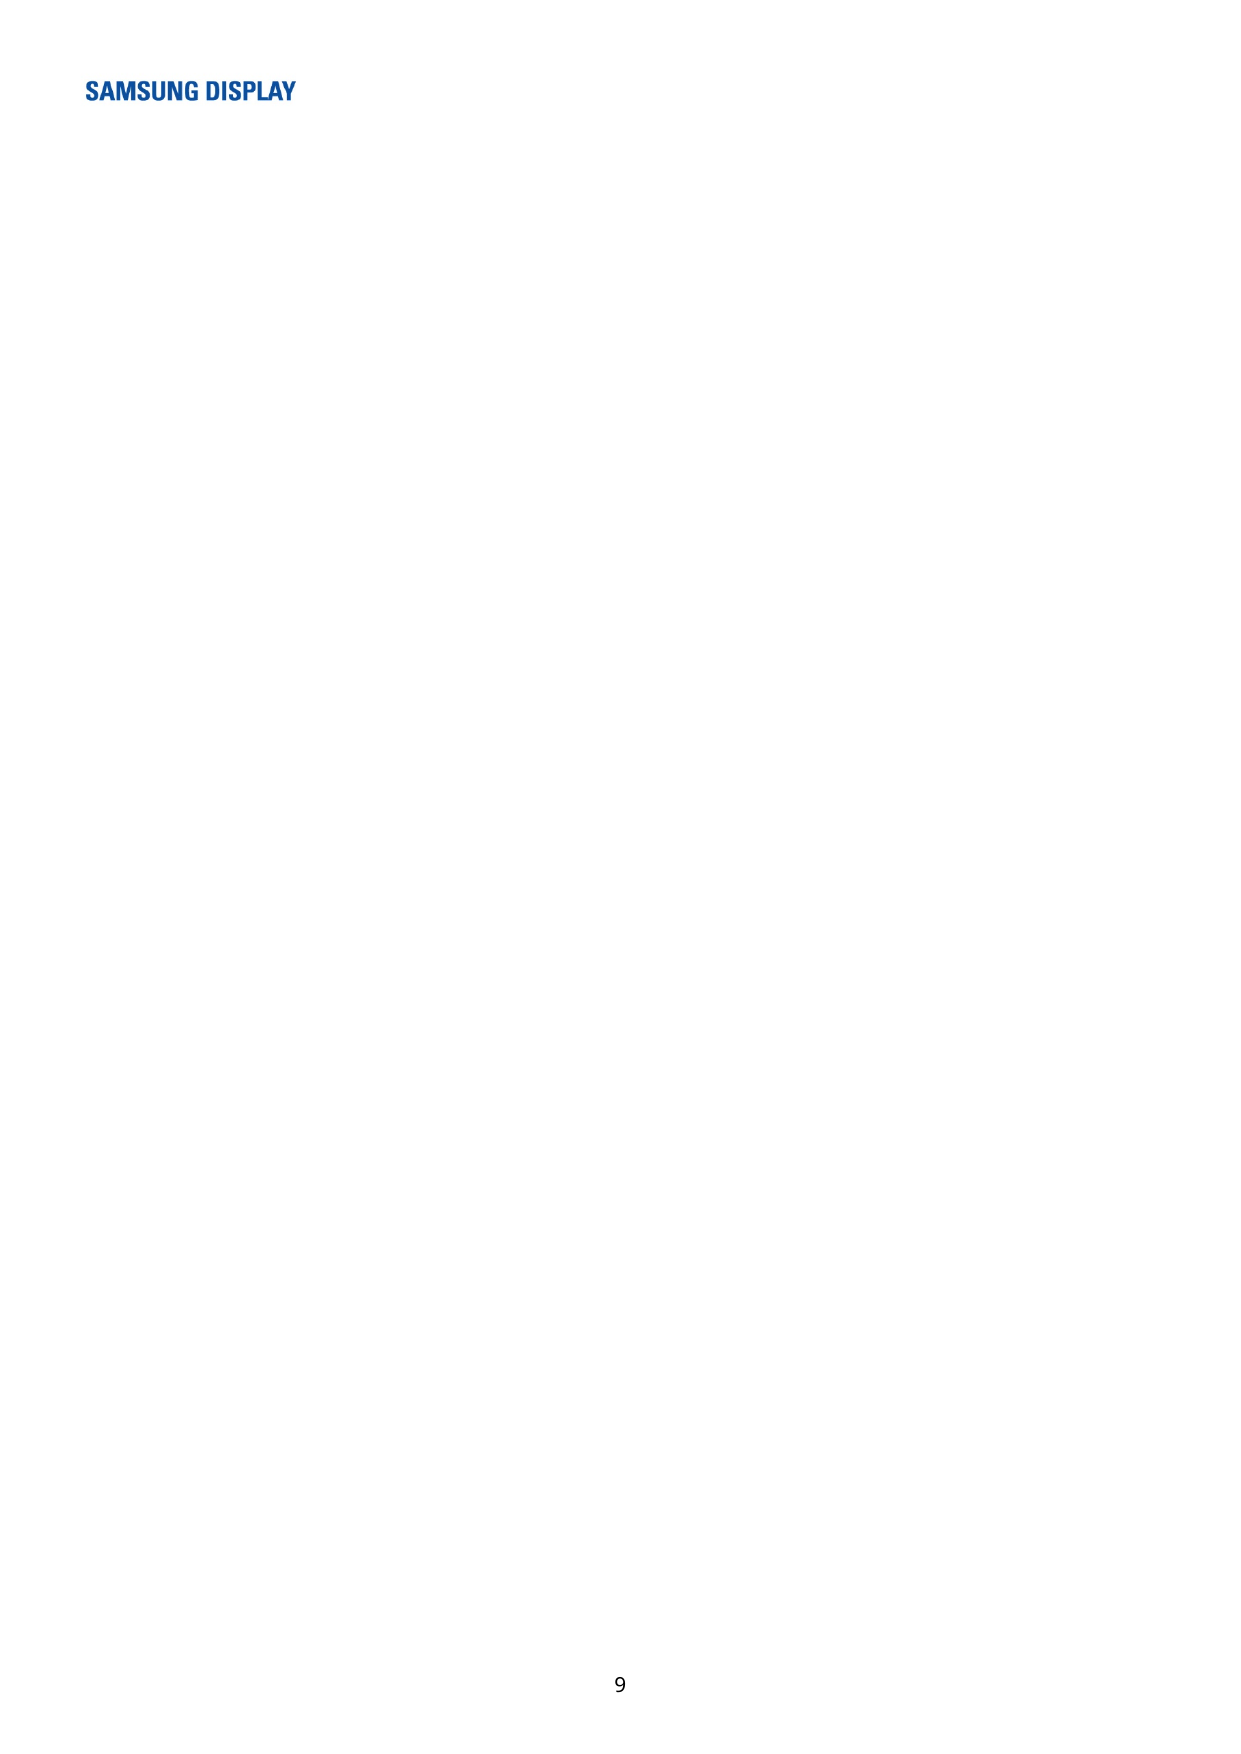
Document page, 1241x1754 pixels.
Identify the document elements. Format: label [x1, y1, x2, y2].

picture [73, 62, 297, 117]
